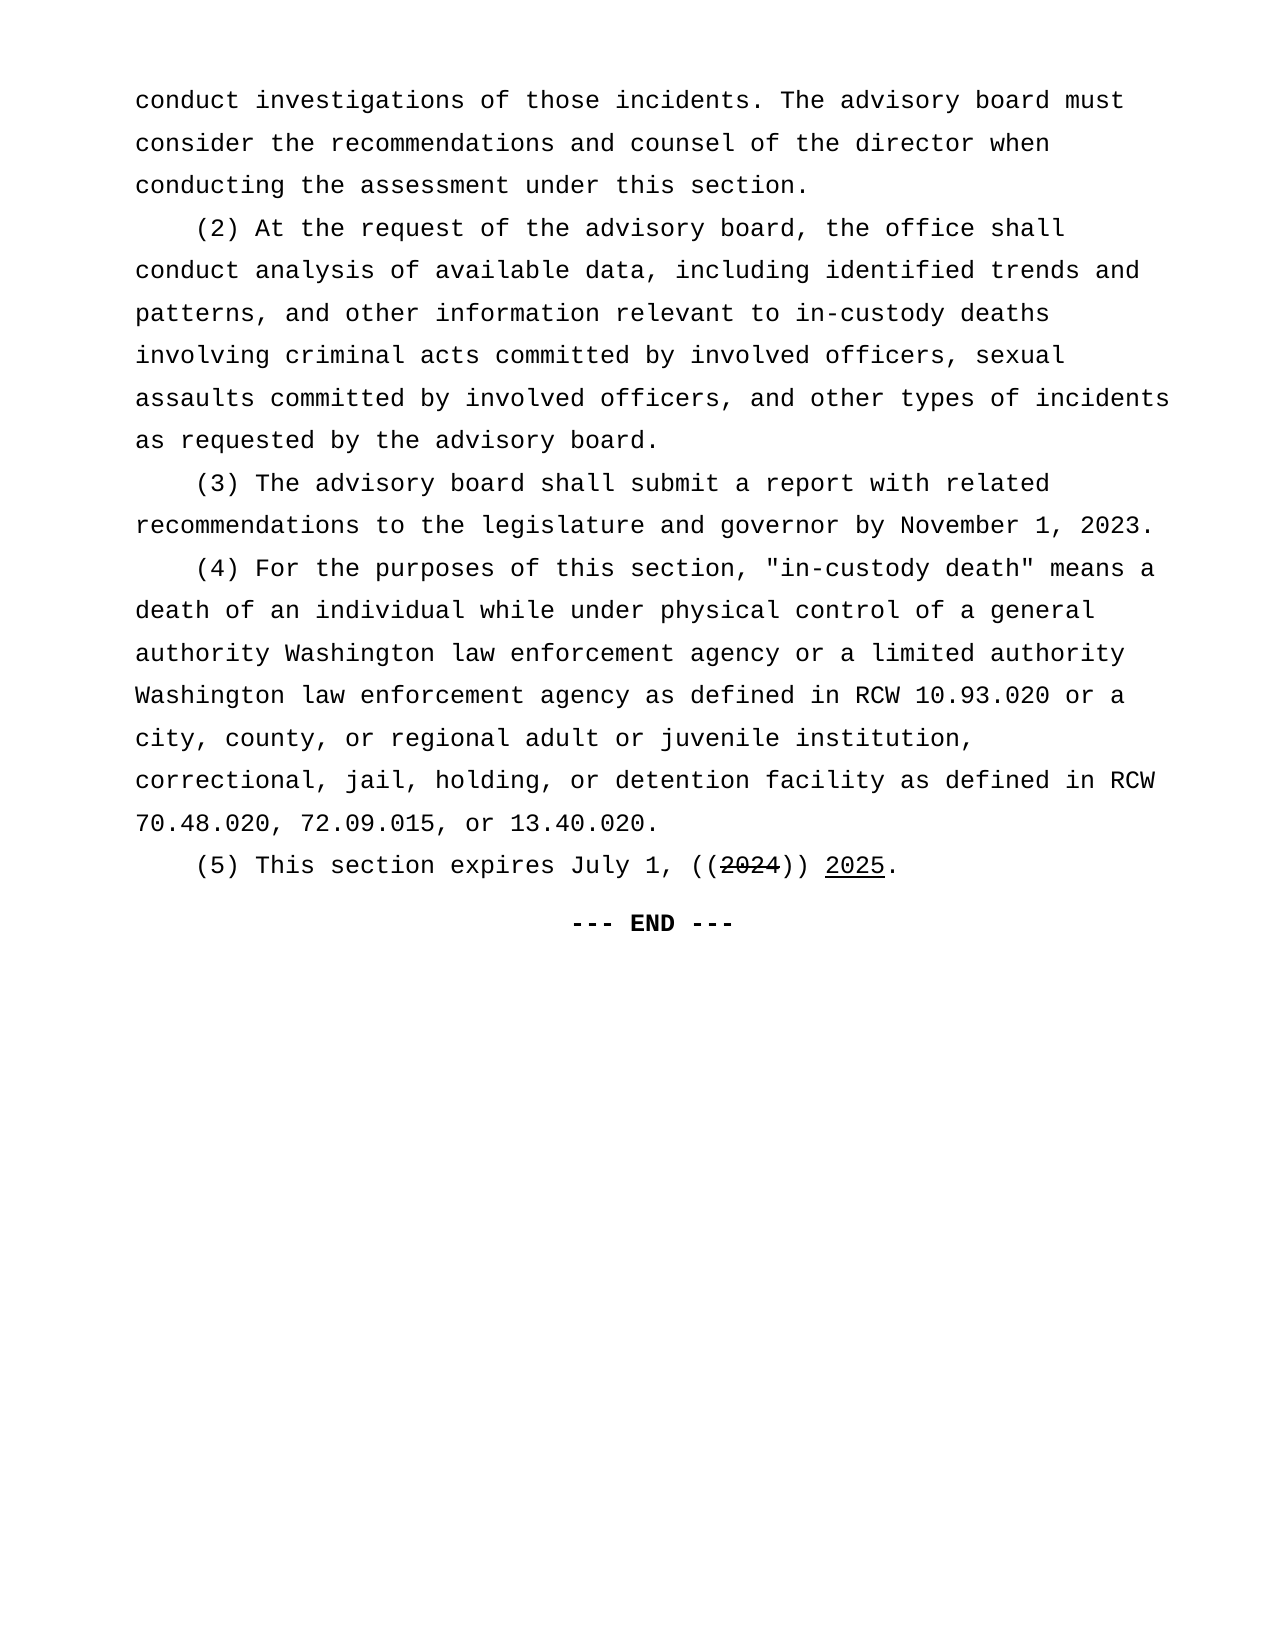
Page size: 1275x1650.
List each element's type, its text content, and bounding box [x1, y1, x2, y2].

text --- END --- [135, 911, 1170, 939]
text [135, 75, 1170, 202]
text (4) For the purposes of this section, "in-custody death" means a death of an individual while under physical control of a general authority Washington law enforcement agency or a limited authority Washington law enforcement agency as defined in RCW 10.93.020 or a city, county, or regional adult or juvenile institution, correctional, jail, holding, or detention facility as defined in RCW 70.48.020, 72.09.015, or 13.40.020. [135, 542, 1170, 840]
text (5) This section expires July 1, ((2024)) 2025. [135, 840, 1170, 882]
text (2) At the request of the advisory board, the office shall conduct analysis of available data, including identified trends and patterns, and other information relevant to in-custody deaths involving criminal acts committed by involved officers, sexual assaults committed by involved officers, and other types of incidents as requested by the advisory board. [135, 202, 1170, 457]
text (3) The advisory board shall submit a report with related recommendations to the legislature and governor by November 1, 2023. [135, 457, 1170, 542]
